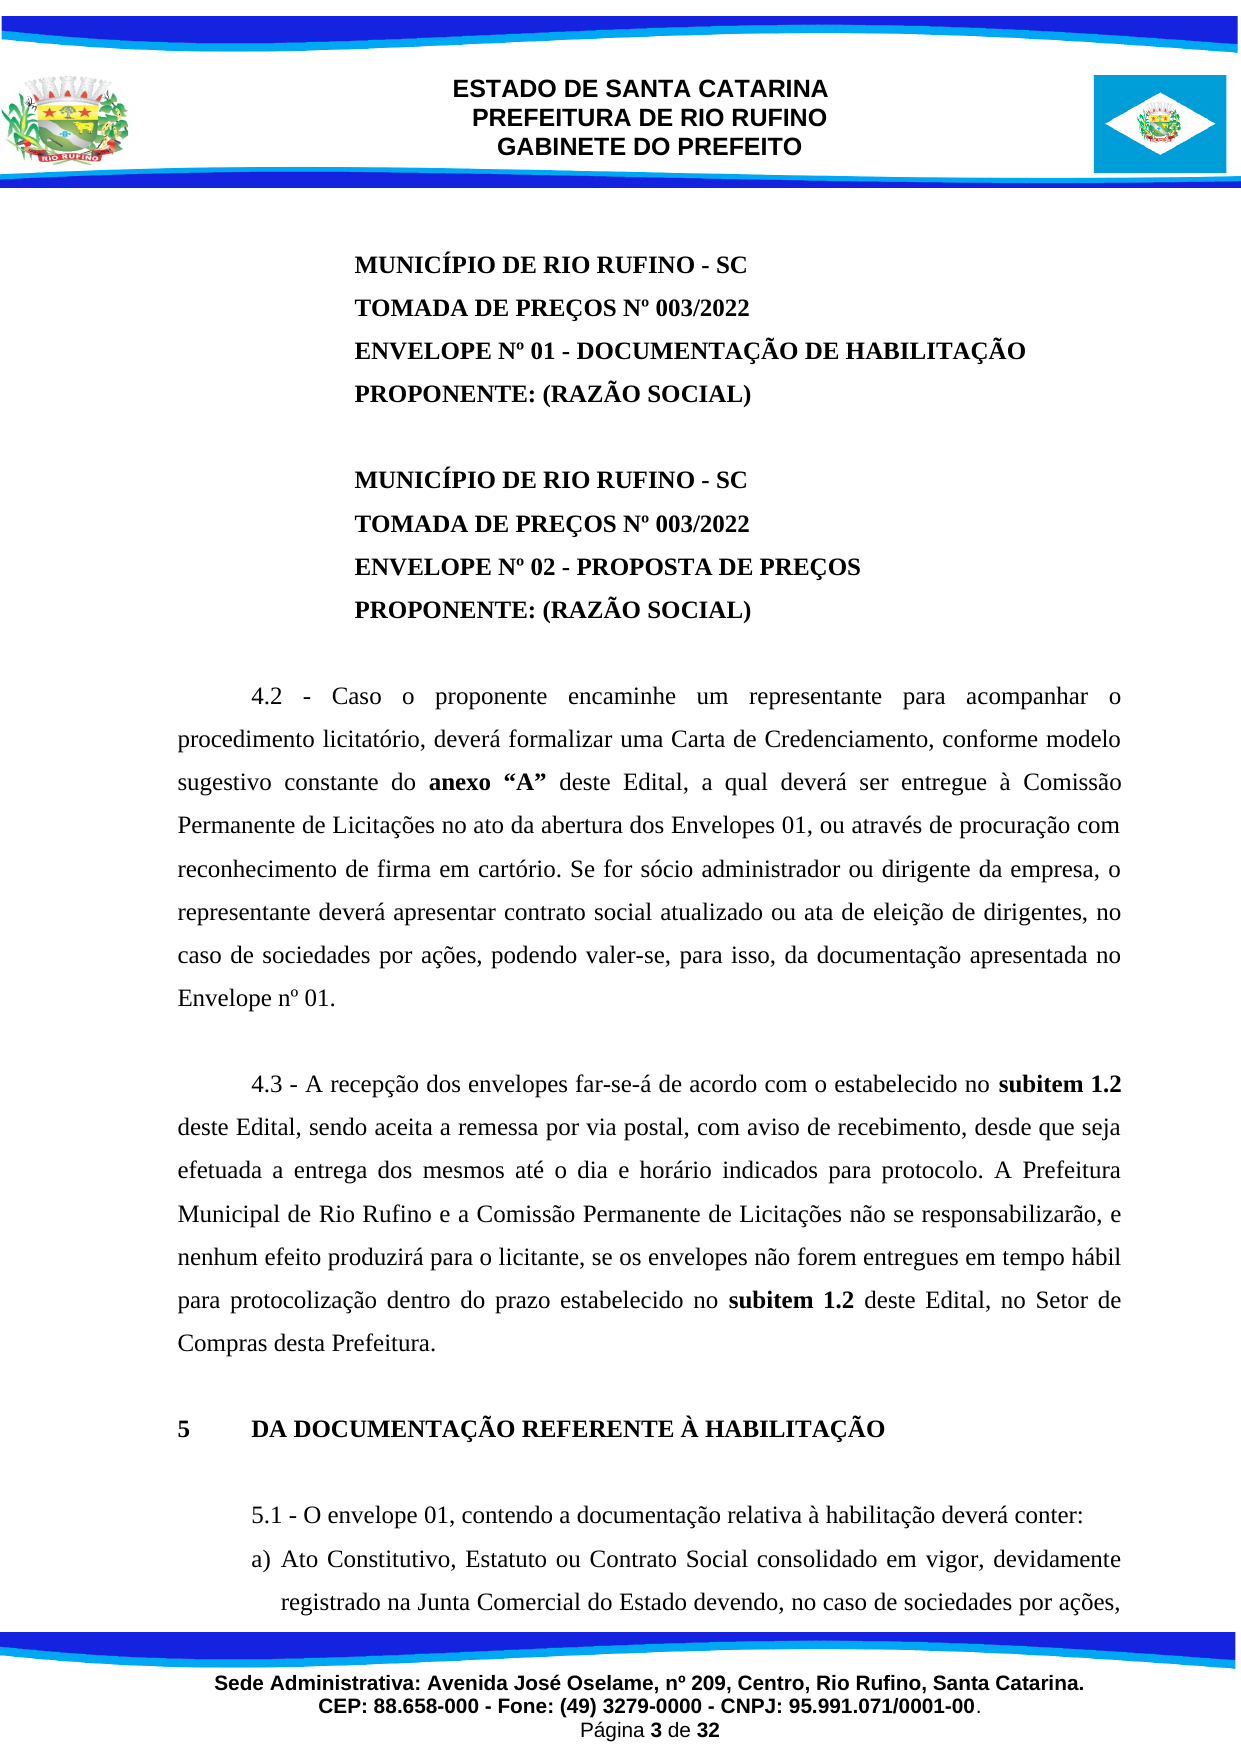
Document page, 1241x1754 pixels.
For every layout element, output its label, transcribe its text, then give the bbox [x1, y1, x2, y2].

text 5.1 - O envelope 01, contendo a documentação relativa à habilitação deverá conter: [177, 1501, 1122, 1529]
picture [0, 1650, 1236, 1754]
picture [1, 16, 1238, 43]
text MUNICÍPIO DE RIO RUFINO - SC [354, 250, 1122, 279]
text TOMADA DE PREÇOS Nº 003/2022 [354, 293, 1122, 322]
text 4.3 - A recepção dos envelopes far-se-á de acordo com o estabelecido no subitem 1.2 deste Edital, sendo aceita a remessa por via postal, com aviso de recebimento, desde que seja efetuada a entrega dos mesmos até o dia e horário indicados para protocolo. A Prefeitura Municipal de Rio Rufino e a Comissão Permanente de Licitações não se responsabilizarão, e nenhum efeito produzirá para o licitante, se os envelopes não forem entregues em tempo hábil para protocolização dentro do prazo estabelecido no subitem 1.2 deste Edital, no Setor de Compras desta Prefeitura. [177, 1069, 1122, 1357]
text 4.2 - Caso o proponente encaminhe um representante para acompanhar o procedimento licitatório, deverá formalizar uma Carta de Credenciamento, conforme modelo sugestivo constante do anexo “A” deste Edital, a qual deverá ser entregue à Comissão Permanente de Licitações no ato da abertura dos Envelopes 01, ou através de procuração com reconhecimento de firma em cartório. Se for sócio administrador ou dirigente da empresa, o representante deverá apresentar contrato social atualizado ou ata de eleição de dirigentes, no caso de sociedades por ações, podendo valer-se, para isso, da documentação apresentada no Envelope nº 01. [177, 681, 1122, 1012]
picture [0, 1632, 1236, 1659]
text PROPONENTE: (RAZÃO SOCIAL) [354, 595, 1122, 624]
text 5 DA DOCUMENTAÇÃO REFERENTE À HABILITAÇÃO [177, 1414, 1122, 1443]
picture [0, 172, 1241, 201]
text PROPONENTE: (RAZÃO SOCIAL) [354, 379, 1122, 408]
text ENVELOPE Nº 01 - DOCUMENTAÇÃO DE HABILITAÇÃO [354, 336, 1122, 365]
text TOMADA DE PREÇOS Nº 003/2022 [354, 509, 1122, 537]
picture [0, 34, 1241, 177]
text MUNICÍPIO DE RIO RUFINO - SC [354, 466, 1122, 494]
text ENVELOPE Nº 02 - PROPOSTA DE PREÇOS [354, 552, 1122, 581]
